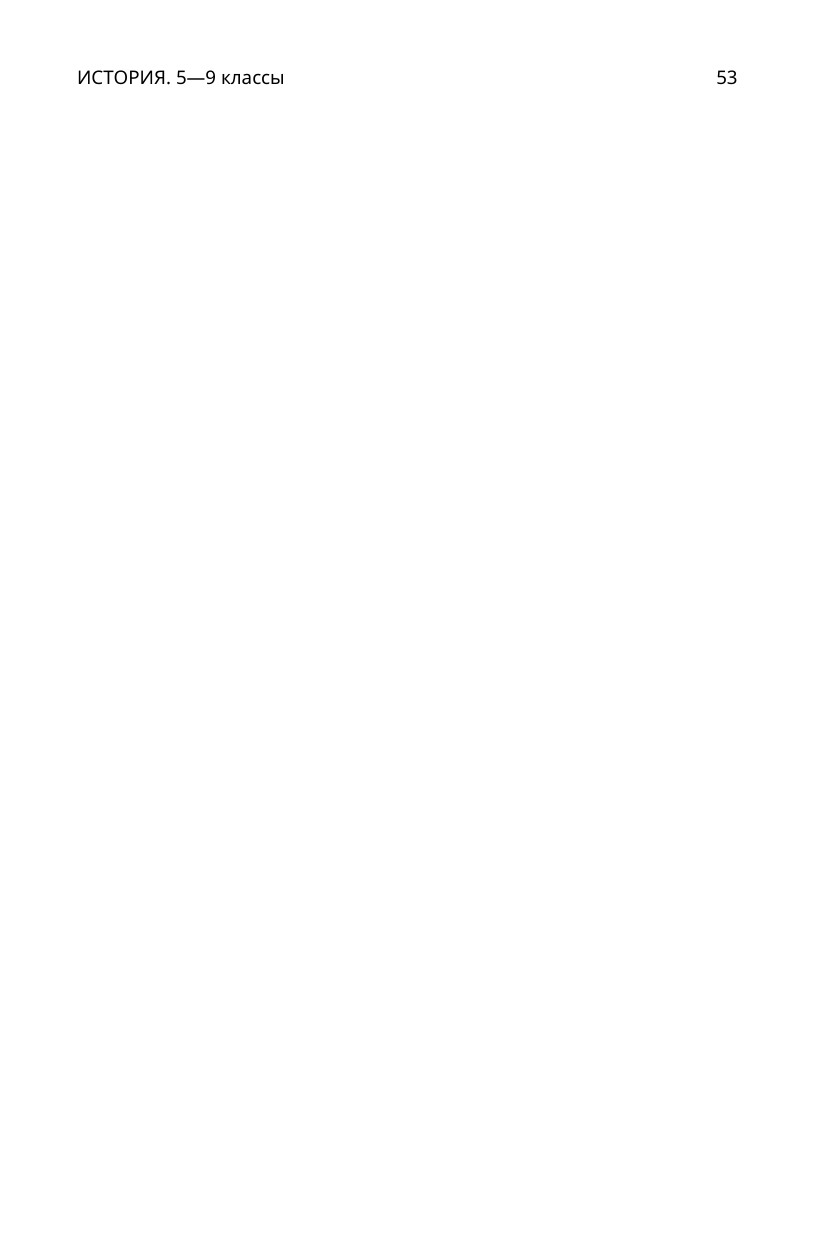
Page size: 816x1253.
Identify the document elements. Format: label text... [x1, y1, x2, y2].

text ИСТОРИЯ. 5—9 классы 53 [77, 64, 755, 90]
